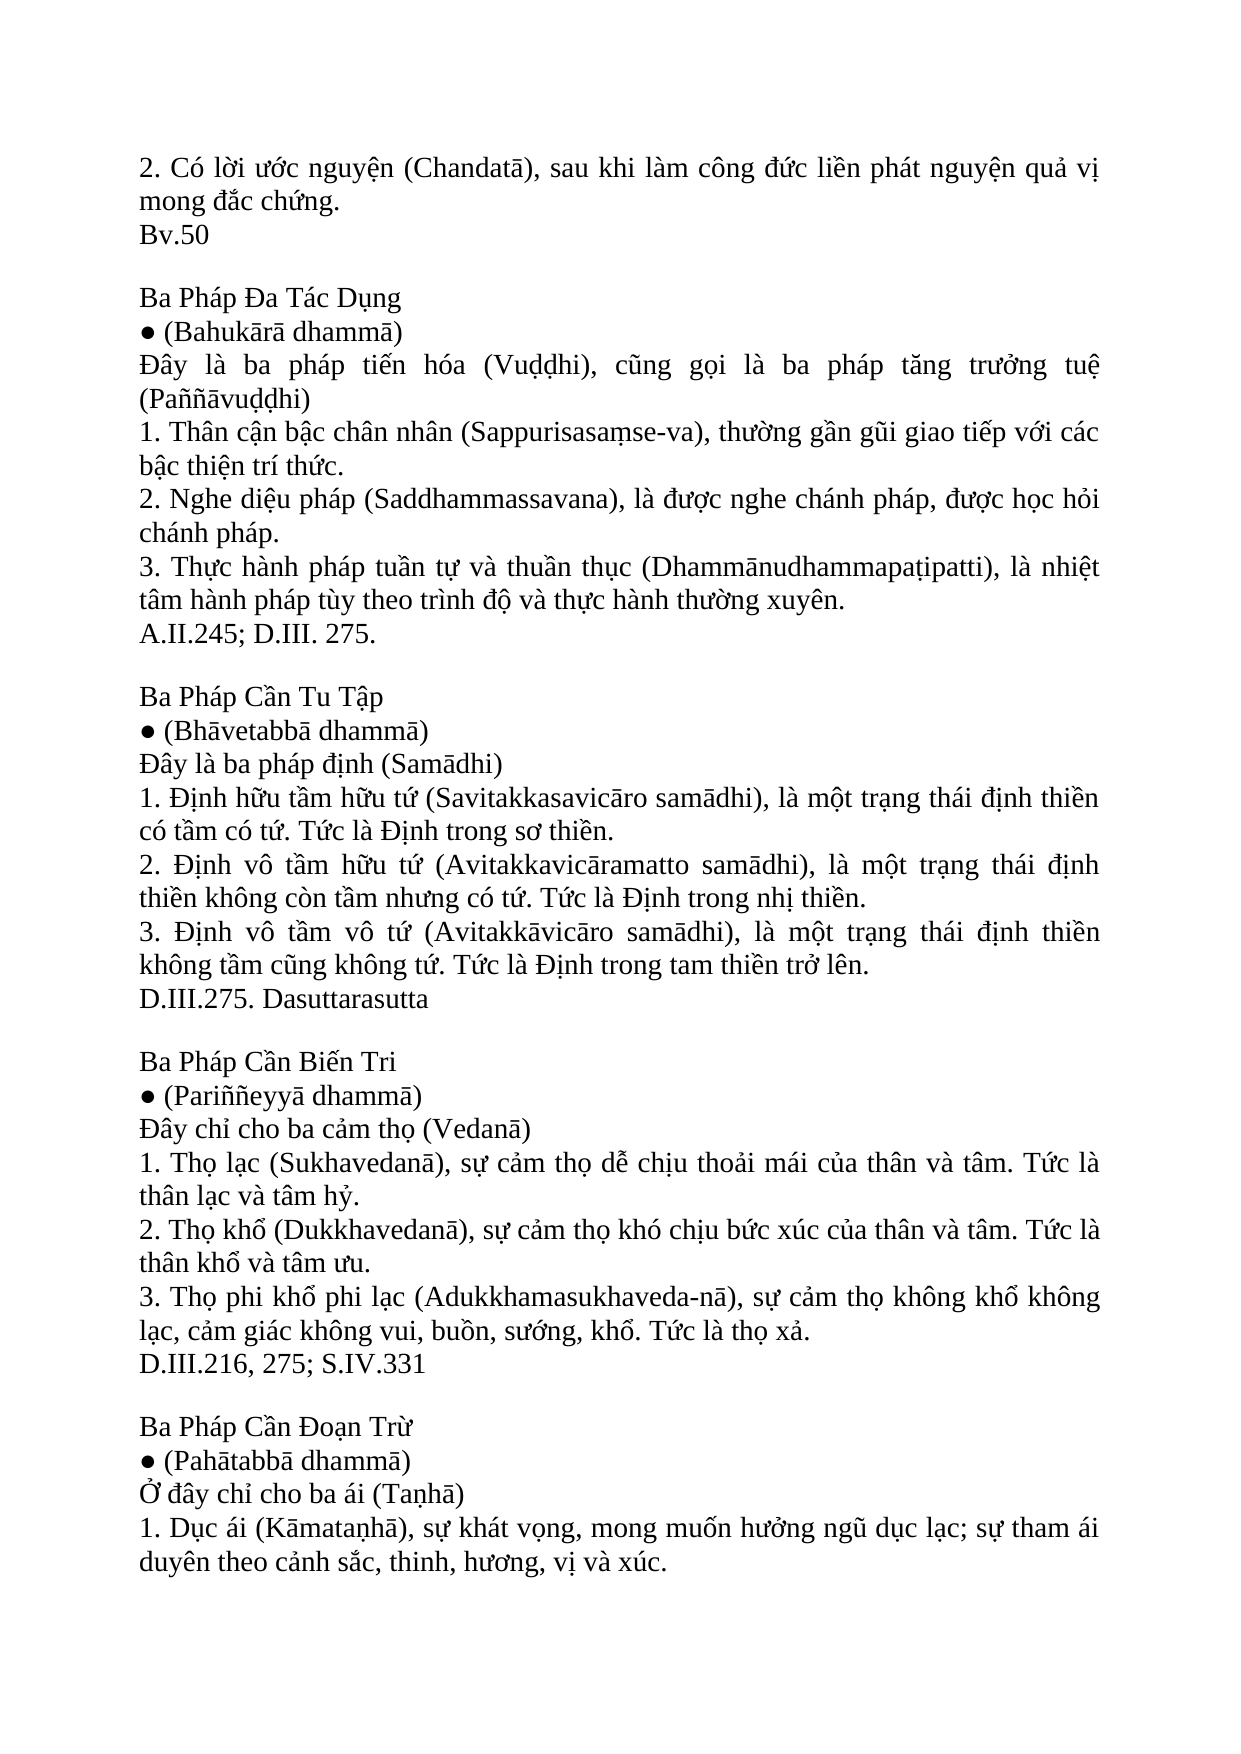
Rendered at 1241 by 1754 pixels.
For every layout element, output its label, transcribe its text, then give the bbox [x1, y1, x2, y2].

text Đây là ba pháp tiến hóa (Vuḍḍhi), cũng gọi là ba pháp tăng trưởng tuệ (Paññāvuḍḍhi) [139, 347, 1101, 414]
text 3. Thực hành pháp tuần tự và thuần thục (Dhammānudhammapaṭipatti), là nhiệt tâm hành pháp tùy theo trình độ và thực hành thường xuyên. [139, 549, 1101, 616]
text Bv.50 [139, 217, 1101, 251]
text Ở đây chỉ cho ba ái (Taṇhā) [139, 1477, 1101, 1510]
text 2. Có lời ước nguyện (Chandatā), sau khi làm công đức liền phát nguyện quả vị mong đắc chứng. [139, 150, 1101, 217]
text ● (Pariññeyyā dhammā) [139, 1078, 1101, 1111]
text Đây chỉ cho ba cảm thọ (Vedanā) [139, 1111, 1101, 1145]
text Ba Pháp Cần Đoạn Trừ [139, 1409, 1101, 1443]
text Ba Pháp Đa Tác Dụng [139, 280, 1101, 314]
text Ba Pháp Cần Biến Tri [139, 1044, 1101, 1078]
text A.II.245; D.III. 275. [139, 616, 1101, 649]
text ● (Bhāvetabbā dhammā) [139, 713, 1101, 746]
text 1. Thân cận bậc chân nhân (Sappurisasaṃse-va), thường gần gũi giao tiếp với các bậc thiện trí thức. [139, 414, 1101, 482]
text Ba Pháp Cần Tu Tập [139, 679, 1101, 713]
text 2. Thọ khổ (Dukkhavedanā), sự cảm thọ khó chịu bức xúc của thân và tâm. Tức là thân khổ và tâm ưu. [139, 1212, 1101, 1279]
text D.III.216, 275; S.IV.331 [139, 1346, 1101, 1380]
text D.III.275. Dasuttarasutta [139, 981, 1101, 1014]
text 2. Định vô tầm hữu tứ (Avitakkavicāramatto samādhi), là một trạng thái định thiền không còn tầm nhưng có tứ. Tức là Định trong nhị thiền. [139, 847, 1101, 914]
text 1. Dục ái (Kāmataṇhā), sự khát vọng, mong muốn hưởng ngũ dục lạc; sự tham ái duyên theo cảnh sắc, thinh, hương, vị và xúc. [139, 1510, 1101, 1577]
text ● (Bahukārā dhammā) [139, 314, 1101, 347]
text ● (Pahātabbā dhammā) [139, 1443, 1101, 1477]
text 2. Nghe diệu pháp (Saddhammassavana), là được nghe chánh pháp, được học hỏi chánh pháp. [139, 482, 1101, 549]
text 3. Định vô tầm vô tứ (Avitakkāvicāro samādhi), là một trạng thái định thiền không tầm cũng không tứ. Tức là Định trong tam thiền trở lên. [139, 914, 1101, 981]
text Đây là ba pháp định (Samādhi) [139, 746, 1101, 780]
text 3. Thọ phi khổ phi lạc (Adukkhamasukhaveda-nā), sự cảm thọ không khổ không lạc, cảm giác không vui, buồn, sướng, khổ. Tức là thọ xả. [139, 1279, 1101, 1346]
text 1. Thọ lạc (Sukhavedanā), sự cảm thọ dễ chịu thoải mái của thân và tâm. Tức là thân lạc và tâm hỷ. [139, 1145, 1101, 1212]
text 1. Định hữu tầm hữu tứ (Savitakkasavicāro samādhi), là một trạng thái định thiền có tầm có tứ. Tức là Định trong sơ thiền. [139, 780, 1101, 847]
